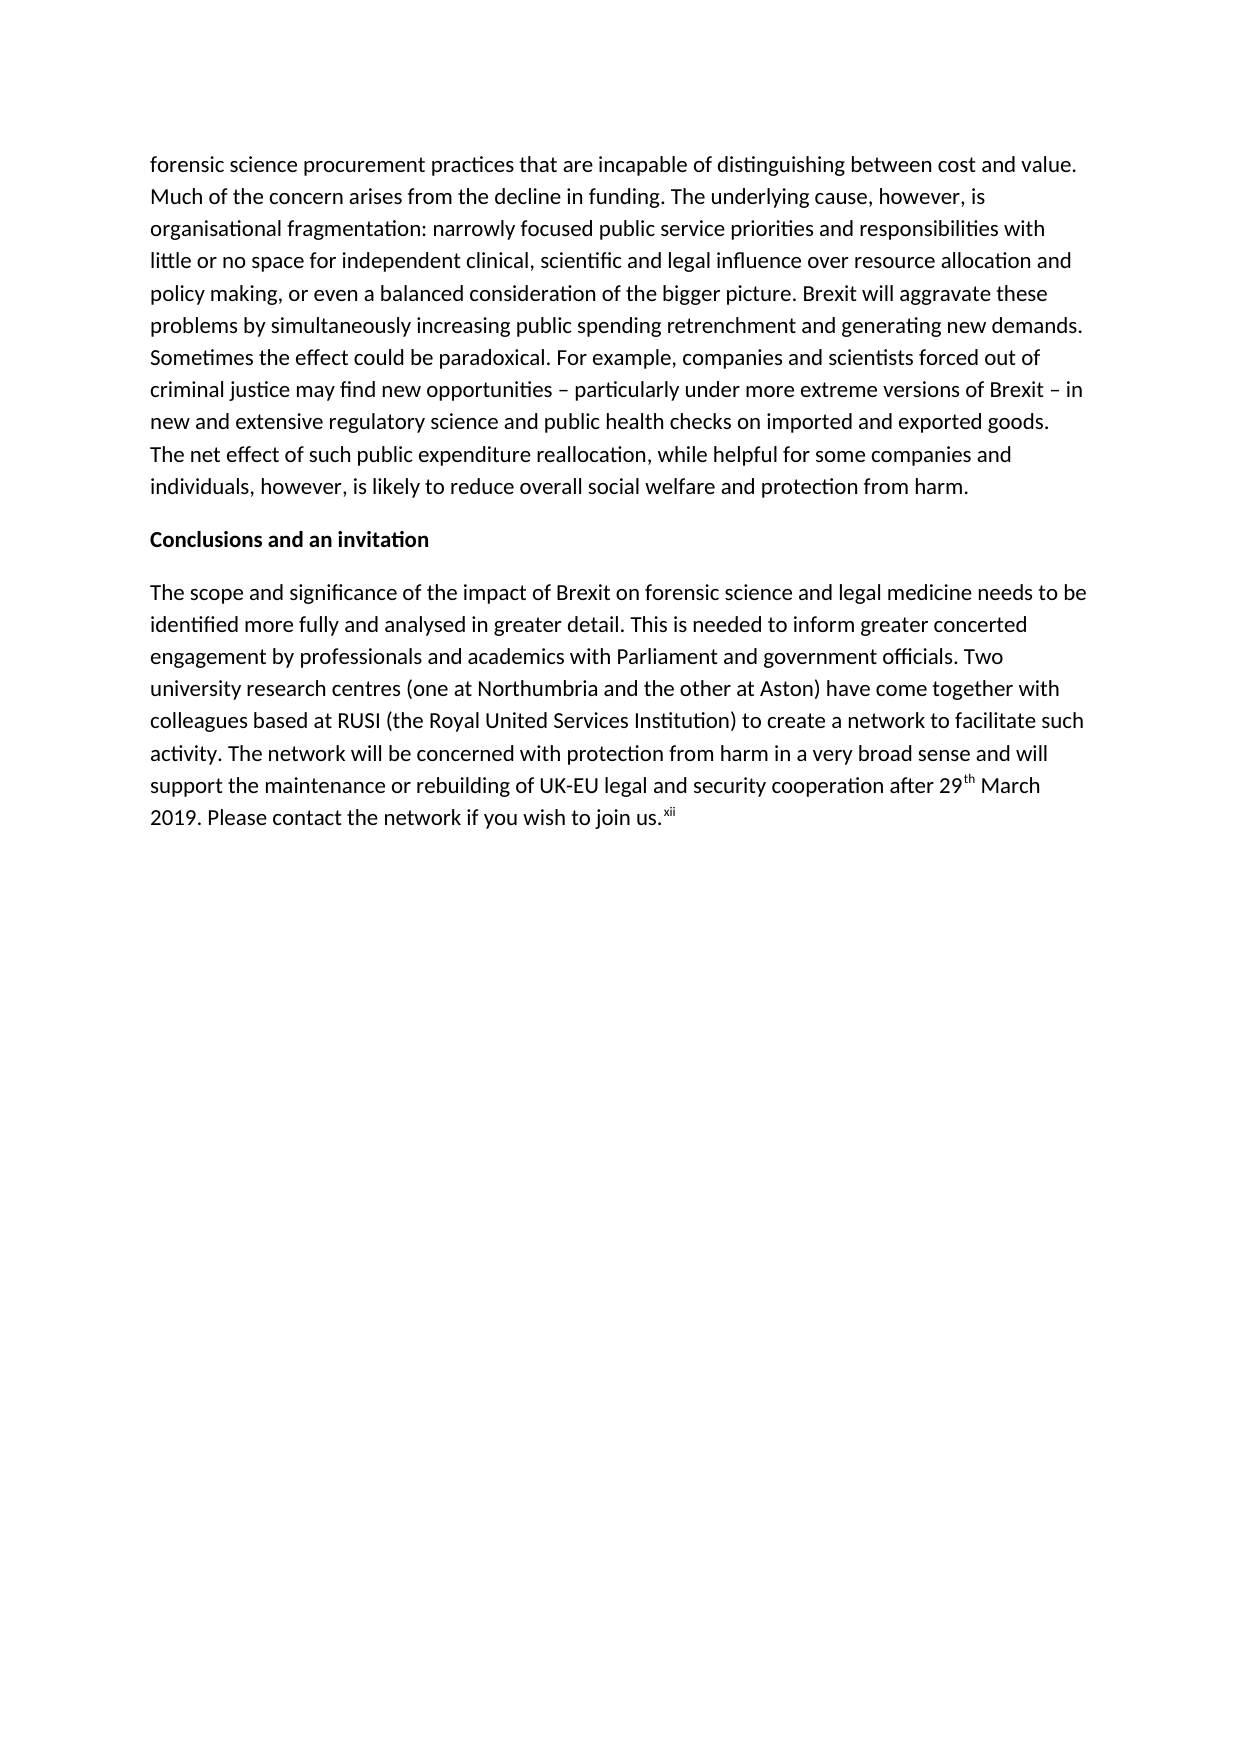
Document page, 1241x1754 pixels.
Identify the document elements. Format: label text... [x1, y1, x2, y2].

text The scope and significance of the impact of Brexit on forensic science and legal medicine needs to be identified more fully and analysed in greater detail. This is needed to inform greater concerted engagement by professionals and academics with Parliament and government officials. Two university research centres (one at Northumbria and the other at Aston) have come together with colleagues based at RUSI (the Royal United Services Institution) to create a network to facilitate such activity. The network will be concerned with protection from harm in a very broad sense and will support the maintenance or rebuilding of UK-EU legal and security cooperation after 29th March 2019. Please contact the network if you wish to join us. [150, 578, 1090, 831]
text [150, 150, 1090, 500]
text Conclusions and an invitation [150, 525, 1090, 553]
